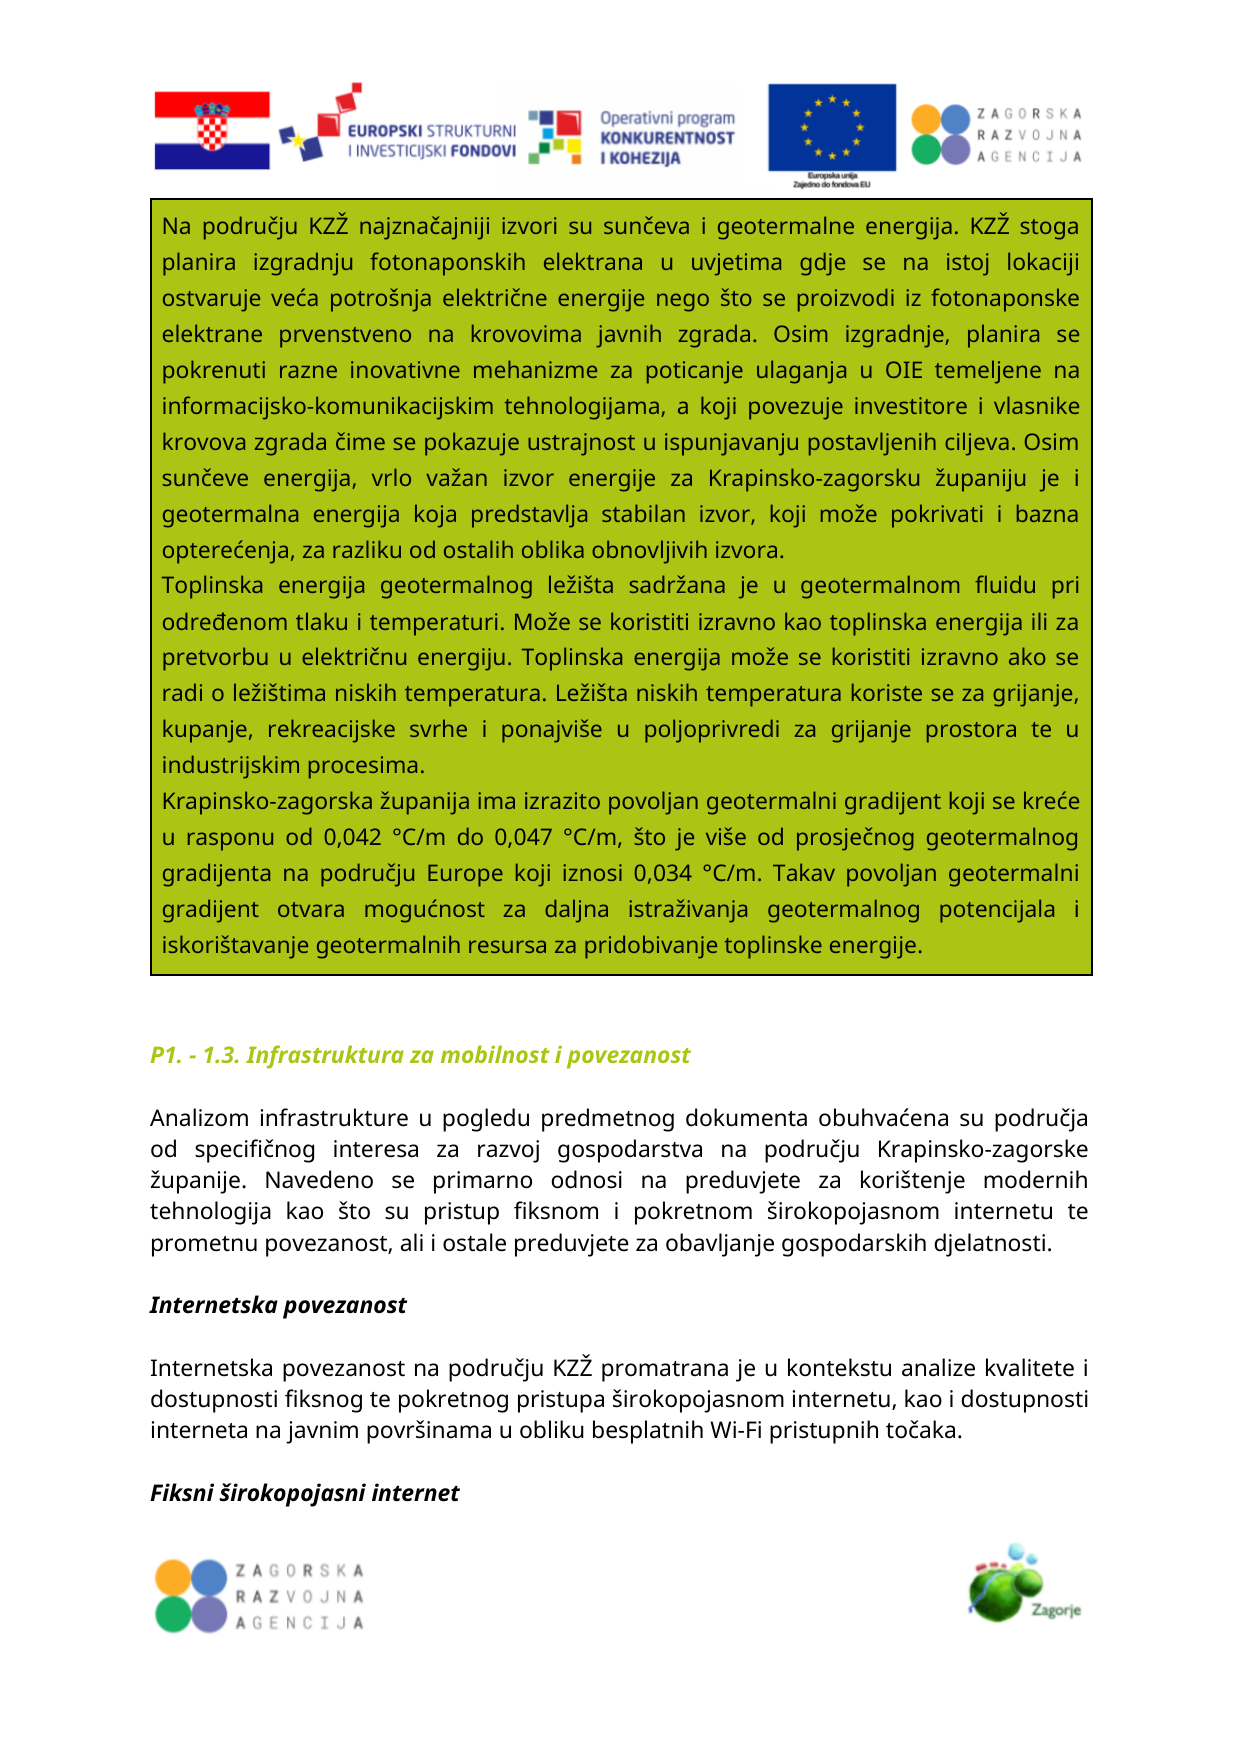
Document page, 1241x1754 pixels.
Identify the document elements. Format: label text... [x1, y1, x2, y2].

text Internetska povezanost na području KZŽ promatrana je u kontekstu analize kvalitete i dostupnosti fiksnog te pokretnog pristupa širokopojasnom internetu, kao i dostupnosti interneta na javnim površinama u obliku besplatnih Wi-Fi pristupnih točaka. [150, 1351, 1090, 1445]
subtitle P1. - 1.3. Infrastruktura za mobilnost i povezanost [150, 1039, 1090, 1070]
text Fiksni širokopojasni internet [150, 1476, 1090, 1508]
picture [150, 1526, 1091, 1640]
text Internetska povezanost [150, 1289, 1090, 1320]
picture [150, 75, 1091, 194]
text Analizom infrastrukture u pogledu predmetnog dokumenta obuhvaćena su područja od specifičnog interesa za razvoj gospodarstva na području Krapinsko-zagorske županije. Navedeno se primarno odnosi na preduvjete za korištenje modernih tehnologija kao što su pristup fiksnom i pokretnom širokopojasnom internetu te prometnu povezanost, ali i ostale preduvjete za obavljanje gospodarskih djelatnosti. [150, 1101, 1090, 1258]
